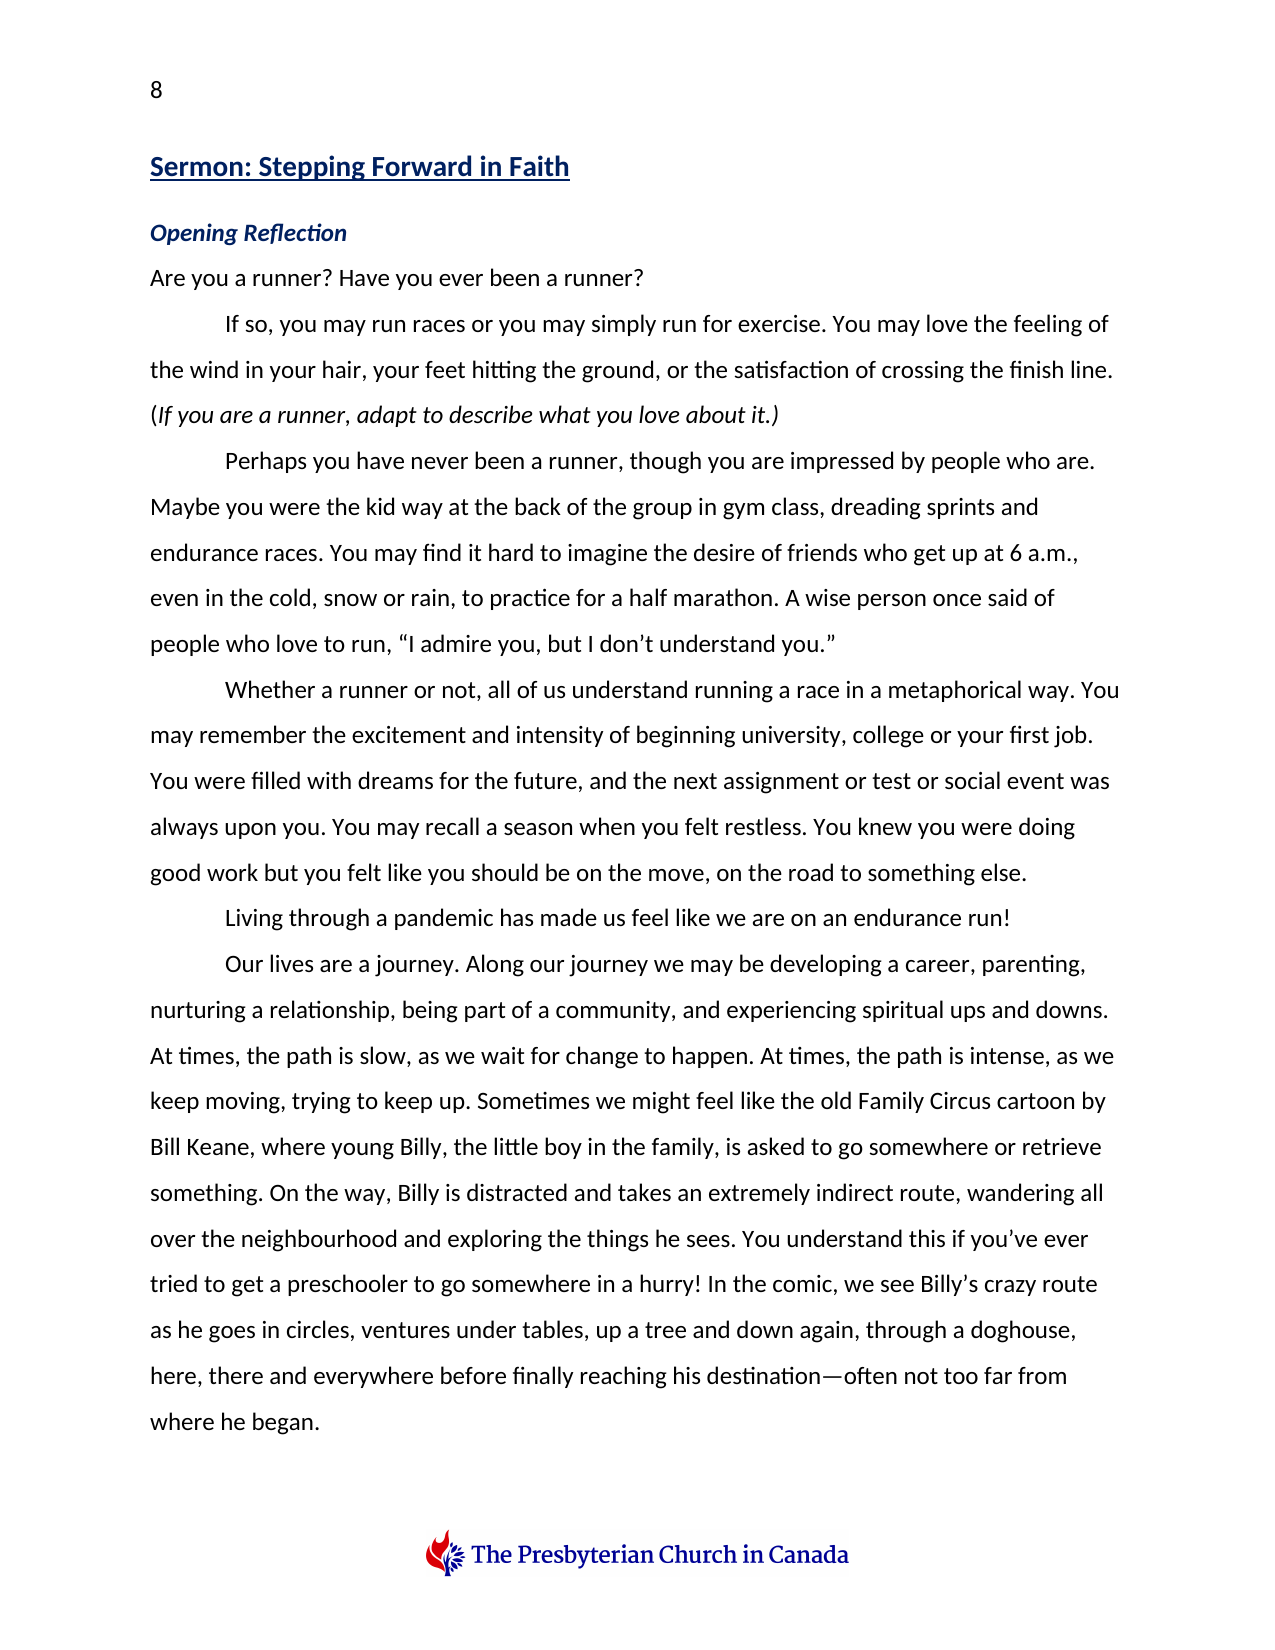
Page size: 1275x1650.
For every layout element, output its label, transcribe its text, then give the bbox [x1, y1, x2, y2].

text Sermon: Stepping Forward in Faith [150, 150, 1125, 183]
text Perhaps you have never been a runner, though you are impressed by people who are. Maybe you were the kid way at the back of the group in gym class, dreading sprints and endurance races. You may find it hard to imagine the desire of friends who get up at 6 a.m., even in the cold, snow or rain, to practice for a half marathon. A wise person once said of people who love to run, “I admire you, but I don’t understand you.” [150, 445, 1125, 659]
text Are you a runner? Have you ever been a runner? [150, 262, 1125, 293]
picture [425, 1529, 850, 1577]
text Whether a runner or not, all of us understand running a race in a metaphorical way. You may remember the excitement and intensity of beginning university, college or your first job. You were filled with dreams for the future, and the next assignment or test or social event was always upon you. You may recall a season when you felt restless. You knew you were doing good work but you felt like you should be on the move, on the road to something else. [150, 674, 1125, 887]
text Opening Reflection [150, 217, 1125, 247]
text If so, you may run races or you may simply run for exercise. You may love the feeling of the wind in your hair, your feet hitting the ground, or the satisfaction of crossing the finish line. (If you are a runner, adapt to describe what you love about it.) [150, 308, 1125, 430]
text Living through a pandemic has made us feel like we are on an endurance run! [150, 903, 1125, 933]
text Our lives are a journey. Along our journey we may be developing a career, parenting, nurturing a relationship, being part of a community, and experiencing spiritual ups and downs. At times, the path is slow, as we wait for change to happen. At times, the path is intense, as we keep moving, trying to keep up. Sometimes we might feel like the old Family Circus cartoon by Bill Keane, where young Billy, the little boy in the family, is asked to go somewhere or retrieve something. On the way, Billy is distracted and takes an extremely indirect route, wandering all over the neighbourhood and exploring the things he sees. You understand this if you’ve ever tried to get a preschooler to go somewhere in a hurry! In the comic, we see Billy’s crazy route as he goes in circles, ventures under tables, up a tree and down again, through a doghouse, here, there and everywhere before finally reaching his destination—often not too far from where he began. [150, 948, 1125, 1436]
